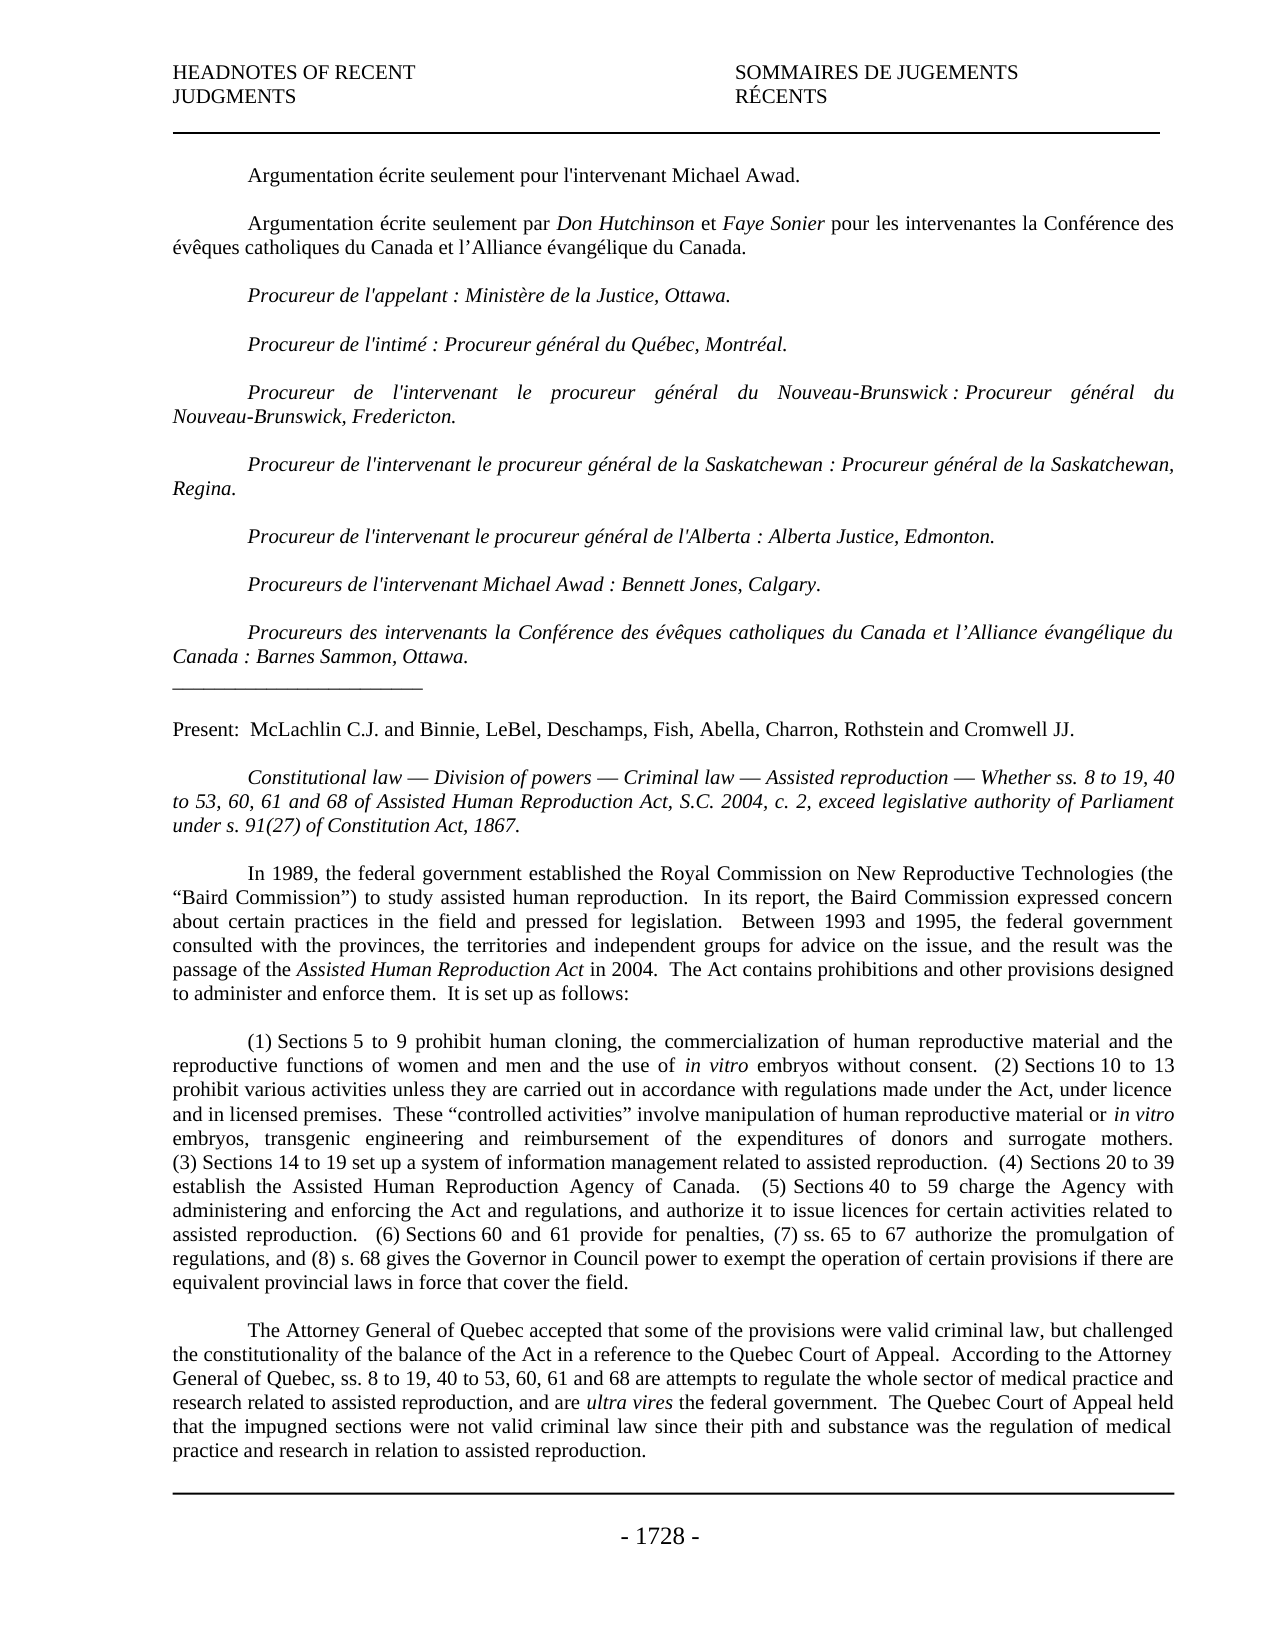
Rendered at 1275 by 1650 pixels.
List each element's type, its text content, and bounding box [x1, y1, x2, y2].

text ________________________ [172, 668, 1174, 692]
text In 1989, the federal government established the Royal Commission on New Reproductive Technologies (the “Baird Commission”) to study assisted human reproduction. In its report, the Baird Commission expressed concern about certain practices in the field and pressed for legislation. Between 1993 and 1995, the federal government consulted with the provinces, the territories and independent groups for advice on the issue, and the result was the passage of the Assisted Human Reproduction Act in 2004. The Act contains prohibitions and other provisions designed to administer and enforce them. It is set up as follows: [172, 861, 1174, 1005]
text Procureurs des intervenants la Conférence des évêques catholiques du Canada et l’Alliance évangélique du Canada : Barnes Sammon, Ottawa. [172, 620, 1174, 668]
text Constitutional law ― Division of powers ― Criminal law ― Assisted reproduction ― Whether ss. 8 to 19, 40 to 53, 60, 61 and 68 of Assisted Human Reproduction Act, S.C. 2004, c. 2, exceed legislative authority of Parliament under s. 91(27) of Constitution Act, 1867. [172, 764, 1174, 837]
text Procureurs de l'intervenant Michael Awad : Bennett Jones, Calgary. [172, 572, 1174, 596]
text (1) Sections 5 to 9 prohibit human cloning, the commercialization of human reproductive material and the reproductive functions of women and men and the use of in vitro embryos without consent. (2) Sections 10 to 13 prohibit various activities unless they are carried out in accordance with regulations made under the Act, under licence and in licensed premises. These “controlled activities” involve manipulation of human reproductive material or in vitro embryos, transgenic engineering and reimbursement of the expenditures of donors and surrogate mothers. (3) Sections 14 to 19 set up a system of information management related to assisted reproduction. (4) Sections 20 to 39 establish the Assisted Human Reproduction Agency of Canada. (5) Sections 40 to 59 charge the Agency with administering and enforcing the Act and regulations, and authorize it to issue licences for certain activities related to assisted reproduction. (6) Sections 60 and 61 provide for penalties, (7) ss. 65 to 67 authorize the promulgation of regulations, and (8) s. 68 gives the Governor in Council power to exempt the operation of certain provisions if there are equivalent provincial laws in force that cover the field. [172, 1029, 1174, 1294]
text Argumentation écrite seulement pour l'intervenant Michael Awad. [172, 163, 1174, 187]
text Procureur de l'intimé : Procureur général du Québec, Montréal. [172, 331, 1174, 356]
text Procureur de l'intervenant le procureur général de la Saskatchewan : Procureur général de la Saskatchewan, Regina. [172, 452, 1174, 500]
text Procureur de l'intervenant le procureur général du Nouveau-Brunswick : Procureur général du Nouveau-Brunswick, Fredericton. [172, 379, 1174, 428]
text Argumentation écrite seulement par Don Hutchinson et Faye Sonier pour les intervenantes la Conférence des évêques catholiques du Canada et l’Alliance évangélique du Canada. [172, 211, 1174, 259]
text Procureur de l'appelant : Ministère de la Justice, Ottawa. [172, 283, 1174, 307]
text The Attorney General of Quebec accepted that some of the provisions were valid criminal law, but challenged the constitutionality of the balance of the Act in a reference to the Quebec Court of Appeal. According to the Attorney General of Quebec, ss. 8 to 19, 40 to 53, 60, 61 and 68 are attempts to regulate the whole sector of medical practice and research related to assisted reproduction, and are ultra vires the federal government. The Quebec Court of Appeal held that the impugned sections were not valid criminal law since their pith and substance was the regulation of medical practice and research in relation to assisted reproduction. [172, 1318, 1174, 1462]
text Present: McLachlin C.J. and Binnie, LeBel, Deschamps, Fish, Abella, Charron, Rothstein and Cromwell JJ. [172, 716, 1174, 741]
text Procureur de l'intervenant le procureur général de l'Alberta : Alberta Justice, Edmonton. [172, 524, 1174, 548]
